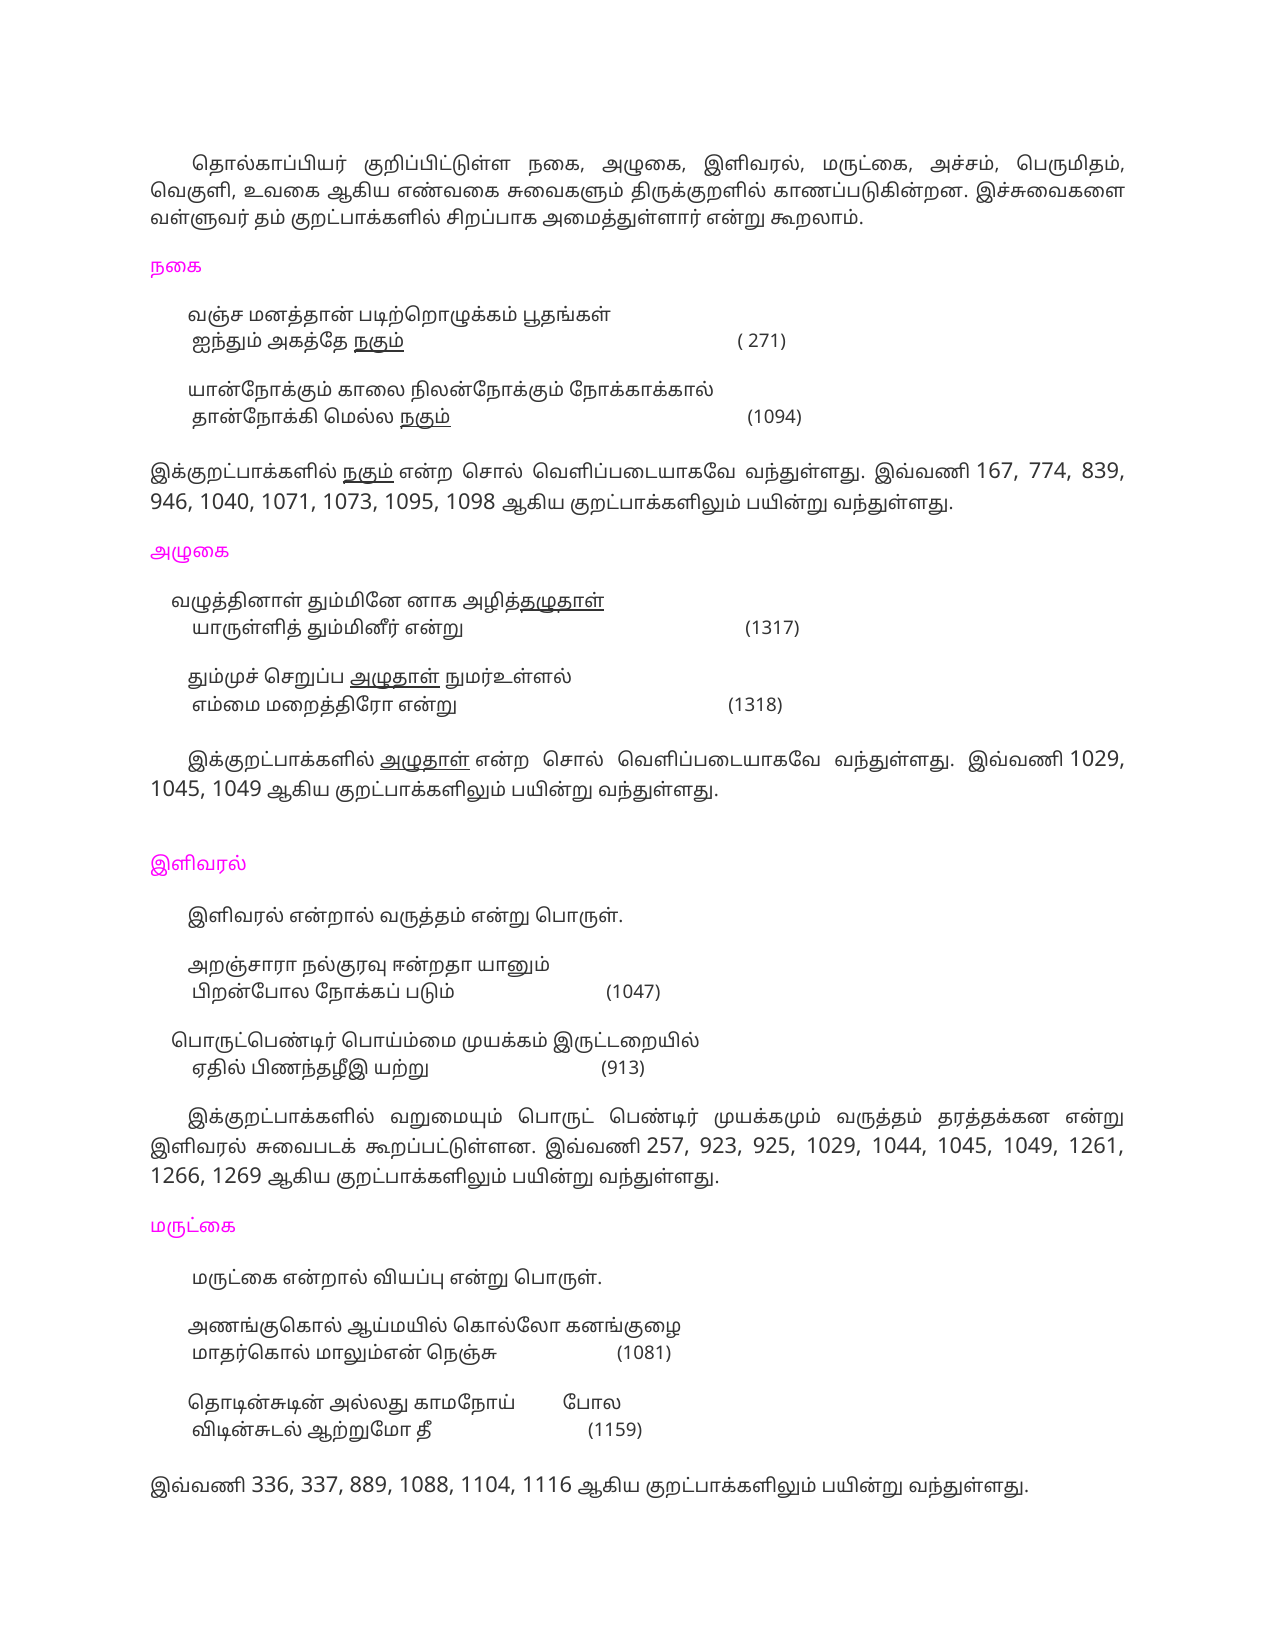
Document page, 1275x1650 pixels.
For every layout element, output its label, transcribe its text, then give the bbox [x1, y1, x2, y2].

text அழுகை [150, 541, 1125, 564]
text அறஞ்சாரா நல்குரவு ஈன்றதா யானும் [150, 955, 1125, 978]
text மாதர்கொல் மாலும்என் நெஞ்சு (1081) [150, 1340, 1125, 1367]
text ஏதில் பிணந்தழீஇ யற்று (913) [150, 1054, 1125, 1082]
text அணங்குகொல் ஆய்மயில் கொல்லோ கனங்குழை [150, 1316, 1125, 1340]
text பொருட்பெண்டிர் பொய்ம்மை முயக்கம் இருட்டறையில் [150, 1030, 1125, 1054]
text இவ்வணி 336, 337, 889, 1088, 1104, 1116 ஆகிய குறட்பாக்களிலும் பயின்று வந்துள்ளது. [150, 1468, 1125, 1499]
text வழுத்தினாள் தும்மினே னாக அழித்தழுதாள் [150, 590, 1125, 614]
text தொல்காப்பியர் குறிப்பிட்டுள்ள நகை, அழுகை, இளிவரல், மருட்கை, அச்சம், பெருமிதம், வெகுளி, உவகை ஆகிய எண்வகை சுவைகளும் திருக்குறளில் காணப்படுகின்றன. இச்சுவைகளை வள்ளுவர் தம் குறட்பாக்களில் சிறப்பாக அமைத்துள்ளார் என்று கூறலாம். [150, 150, 1125, 231]
text விடின்சுடல் ஆற்றுமோ தீ (1159) [150, 1416, 1125, 1443]
text இளிவரல் என்றால் வருத்தம் என்று பொருள். [150, 902, 1125, 929]
text யாருள்ளித் தும்மினீர் என்று (1317) [150, 614, 1125, 641]
text தும்முச் செறுப்ப அழுதாள் நுமர்உள்ளல் [150, 666, 1125, 691]
text எம்மை மறைத்திரோ என்று (1318) [150, 691, 1125, 718]
text யான்நோக்கும் காலை நிலன்நோக்கும் நோக்காக்கால் [150, 380, 1125, 403]
text தொடின்சுடின் அல்லது காமநோய் போல [150, 1392, 1125, 1416]
text ஐந்தும் அகத்தே நகும் ( 271) [150, 328, 1125, 355]
text இக்குறட்பாக்களில் வறுமையும் பொருட் பெண்டிர் முயக்கமும் வருத்தம் தரத்தக்கன என்று இளிவரல் சுவைபடக் கூறப்பட்டுள்ளன. இவ்வணி 257, 923, 925, 1029, 1044, 1045, 1049, 1261, 1266, 1269 ஆகிய குறட்பாக்களிலும் பயின்று வந்துள்ளது. [150, 1107, 1125, 1191]
text தான்நோக்கி மெல்ல நகும் (1094) [150, 403, 1125, 430]
text இக்குறட்பாக்களில் நகும் என்ற சொல் வெளிப்படையாகவே வந்துள்ளது. இவ்வணி 167, 774, 839, 946, 1040, 1071, 1073, 1095, 1098 ஆகிய குறட்பாக்களிலும் பயின்று வந்துள்ளது. [150, 455, 1125, 516]
text வஞ்ச மனத்தான் படிற்றொழுக்கம் பூதங்கள் [150, 304, 1125, 328]
text நகை [150, 256, 1125, 279]
text மருட்கை என்றால் வியப்பு என்று பொருள். [150, 1264, 1125, 1291]
text பிறன்போல நோக்கப் படும் (1047) [150, 978, 1125, 1005]
text இளிவரல் [150, 854, 1125, 877]
text இக்குறட்பாக்களில் அழுதாள் என்ற சொல் வெளிப்படையாகவே வந்துள்ளது. இவ்வணி 1029, 1045, 1049 ஆகிய குறட்பாக்களிலும் பயின்று வந்துள்ளது. [150, 743, 1125, 804]
text மருட்கை [150, 1216, 1125, 1239]
